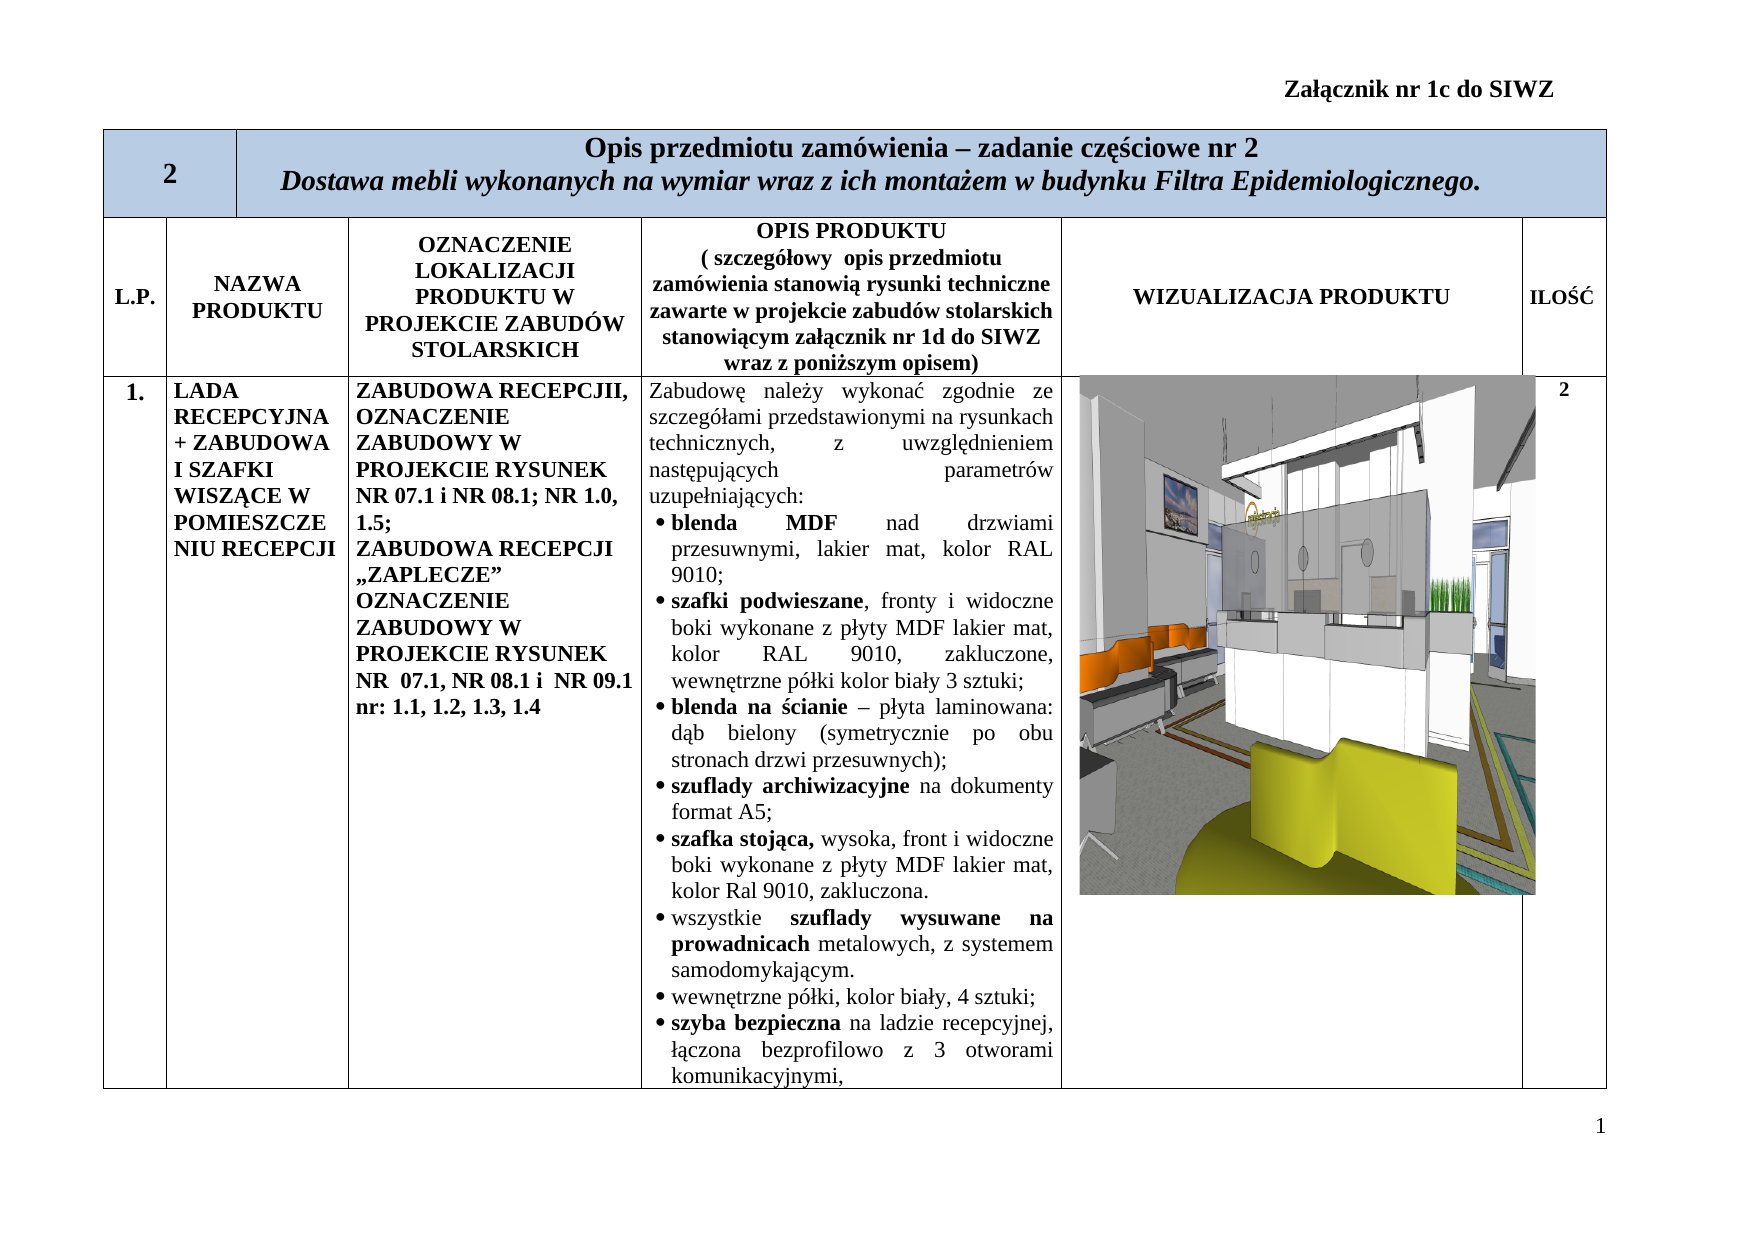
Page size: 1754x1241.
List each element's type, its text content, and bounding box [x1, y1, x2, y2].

table_cell ILOŚĆ [1523, 218, 1606, 376]
table_cell NAZWA PRODUKTU [167, 218, 348, 376]
text Załącznik nr 1c do SIWZ [1283, 74, 1606, 103]
table_cell [1062, 377, 1522, 1088]
picture [1079, 375, 1536, 895]
table_cell OPIS PRODUKTU ( szczegółowy opis przedmiotu zamówienia stanowią rysunki techniczne zawarte w projekcie zabudów stolarskich stanowiącym załącznik nr 1d do SIWZ wraz z poniższym opisem) [642, 218, 1061, 376]
table_header Opis przedmiotu zamówienia – zadanie częściowe nr 2 Dostawa mebli wykonanych na wymiar wraz z ich montażem w budynku Filtra Epidemiologicznego. [237, 130, 1606, 217]
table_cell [642, 377, 1061, 1088]
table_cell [167, 377, 348, 1088]
table_cell 1. [104, 377, 166, 1088]
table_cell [349, 377, 641, 1088]
table_cell OZNACZENIE LOKALIZACJI PRODUKTU W PROJEKCIE ZABUDÓW STOLARSKICH [349, 218, 641, 376]
table_cell 2 [1523, 377, 1606, 1088]
table_cell WIZUALIZACJA PRODUKTU [1062, 218, 1522, 376]
table_cell L.P. [104, 218, 166, 376]
table_header 2 [104, 130, 236, 217]
